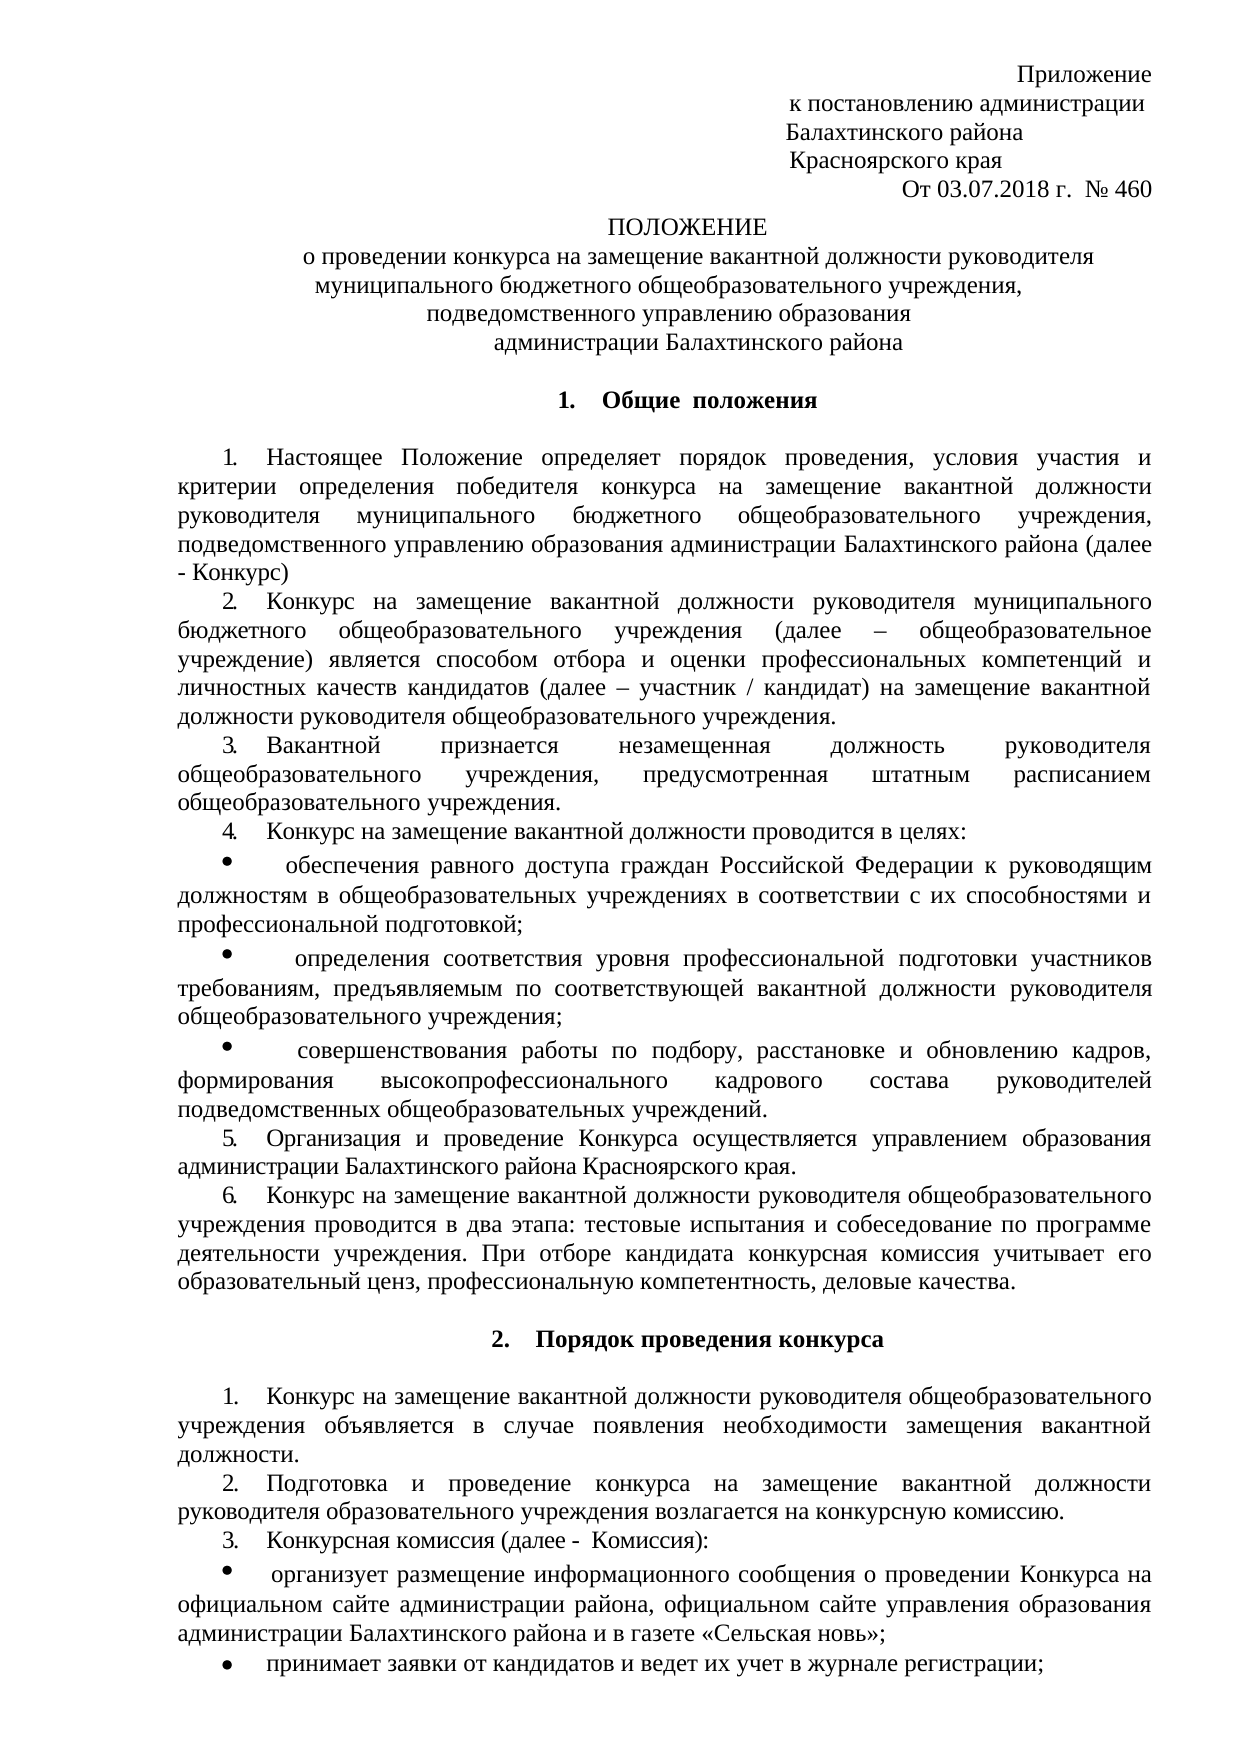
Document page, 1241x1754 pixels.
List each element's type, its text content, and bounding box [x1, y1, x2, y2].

text организует размещение информационного сообщения о проведении Конкурса на официальном сайте администрации района, официальном сайте управления образования администрации Балахтинского района и в газете «Сельская новь»; [177, 1554, 1152, 1646]
picture [221, 1030, 245, 1059]
list Конкурс на замещение вакантной должности руководителя муниципального бюджетного общеобразовательного учреждения (далее – общеобразовательное учреждение) является способом отбора и оценки профессиональных компетенций и личностных качеств кандидатов (далее – участник / кандидат) на замещение вакантной должности руководителя общеобразовательного учреждения. [177, 586, 1152, 730]
list Настоящее Положение определяет порядок проведения, условия участия и критерии определения победителя конкурса на замещение вакантной должности руководителя муниципального бюджетного общеобразовательного учреждения, подведомственного управлению образования администрации Балахтинского района (далее - Конкурс) [177, 442, 1152, 586]
list Конкурсная комиссия (далее - Комиссия): [177, 1525, 1184, 1554]
list Конкурс на замещение вакантной должности руководителя общеобразовательного учреждения проводится в два этапа: тестовые испытания и собеседование по программе деятельности учреждения. При отборе кандидата конкурсная комиссия учитывает его образовательный ценз, профессиональную компетентность, деловые качества. [177, 1180, 1152, 1295]
text администрации Балахтинского района [234, 327, 1104, 356]
text Балахтинского района Красноярского края [785, 117, 1154, 174]
list Конкурс на замещение вакантной должности руководителя общеобразовательного учреждения объявляется в случае появления необходимости замещения вакантной должности. [177, 1381, 1152, 1468]
picture [221, 1646, 245, 1678]
text принимает заявки от кандидатов и ведет их учет в журнале регистрации; [266, 1648, 1184, 1677]
text совершенствования работы по подбору, расстановке и обновлению кадров, формирования высокопрофессионального кадрового состава руководителей подведомственных общеобразовательных учреждений. [177, 1031, 1152, 1122]
text определения соответствия уровня профессиональной подготовки участников требованиям, предъявляемым по соответствующей вакантной должности руководителя общеобразовательного учреждения; [177, 938, 1152, 1030]
picture [221, 1553, 245, 1583]
text обеспечения равного доступа граждан Российской Федерации к руководящим должностям в общеобразовательных учреждениях в соответствии с их способностями и профессиональной подготовкой; [177, 846, 1152, 937]
list Организация и проведение Конкурса осуществляется управлением образования администрации Балахтинского района Красноярского края. [177, 1123, 1152, 1180]
picture [221, 845, 245, 874]
text От 03.07.2018 г. № 460 [121, 174, 1152, 203]
list Конкурс на замещение вакантной должности проводится в целях: [177, 816, 1184, 845]
subtitle Общие положения [557, 385, 1184, 414]
list Подготовка и проведение конкурса на замещение вакантной должности руководителя образовательного учреждения возлагается на конкурсную комиссию. [177, 1468, 1152, 1525]
text о проведении конкурса на замещение вакантной должности руководителя муниципального бюджетного общеобразовательного учреждения, подведомственного управлению образования [234, 241, 1104, 327]
subtitle 2. Порядок проведения конкурса [491, 1324, 1184, 1353]
text ПОЛОЖЕНИЕ [607, 212, 1184, 241]
list Вакантной признается незамещенная должность руководителя общеобразовательного учреждения, предусмотренная штатным расписанием общеобразовательного учреждения. [177, 730, 1151, 816]
picture [221, 937, 245, 967]
text Приложение к постановлению администрации [789, 59, 1154, 117]
